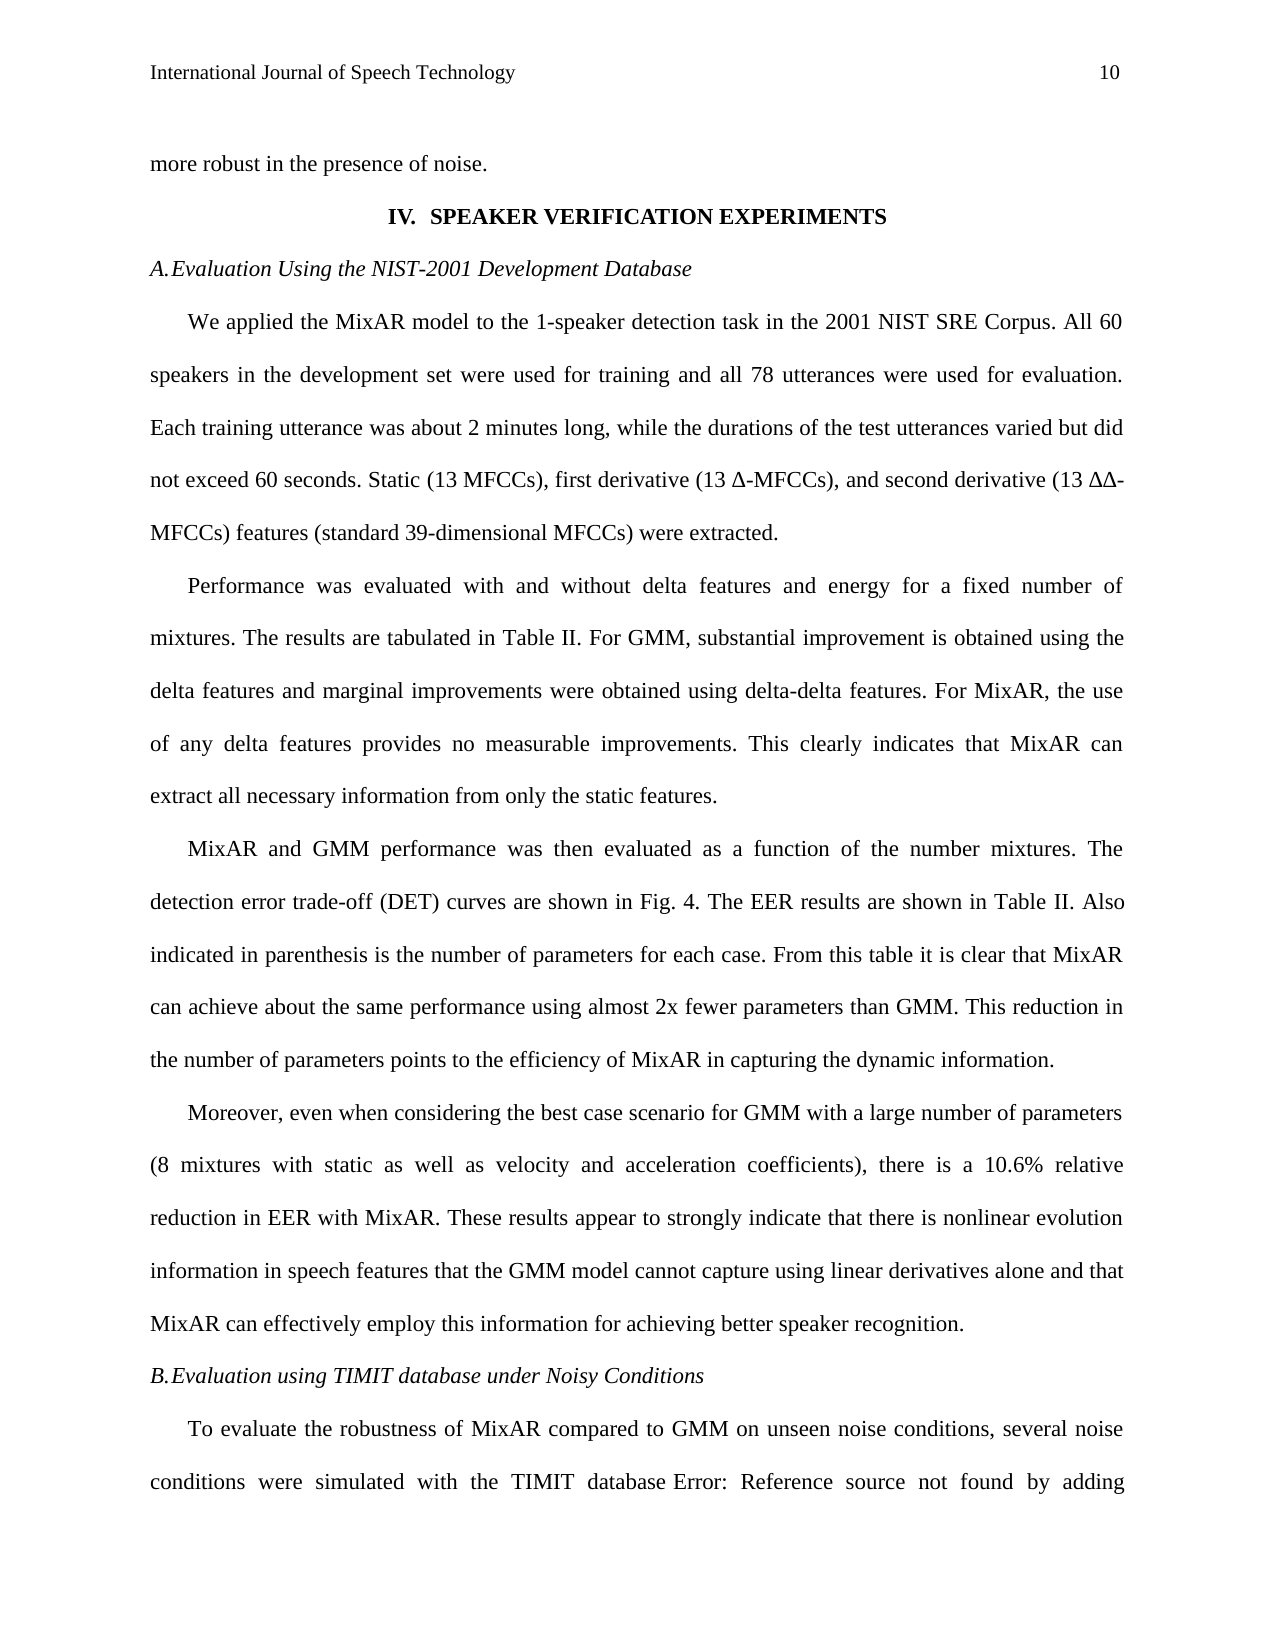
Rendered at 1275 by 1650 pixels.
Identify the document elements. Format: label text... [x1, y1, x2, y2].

text Moreover, even when considering the best case scenario for GMM with a large number of parameters (8 mixtures with static as well as velocity and acceleration coefficients), there is a 10.6% relative reduction in EER with MixAR. These results appear to strongly indicate that there is nonlinear evolution information in speech features that the GMM model cannot capture using linear derivatives alone and that MixAR can effectively employ this information for achieving better speaker recognition. [150, 1099, 1125, 1336]
text Performance was evaluated with and without delta features and energy for a fixed number of mixtures. The results are tabulated in Table II. For GMM, substantial improvement is obtained using the delta features and marginal improvements were obtained using delta-delta features. For MixAR, the use of any delta features provides no measurable improvements. This clearly indicates that MixAR can extract all necessary information from only the static features. [150, 572, 1125, 809]
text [150, 150, 1125, 176]
subtitle Evaluation Using the NIST-2001 Development Database [150, 255, 1125, 282]
text MixAR and GMM performance was then evaluated as a function of the number mixtures. The detection error trade-off (DET) curves are shown in Fig. 4. The EER results are shown in Table II. Also indicated in parenthesis is the number of parameters for each case. From this table it is clear that MixAR can achieve about the same performance using almost 2x fewer parameters than GMM. This reduction in the number of parameters points to the efficiency of MixAR in capturing the dynamic information. [150, 835, 1125, 1072]
text We applied the MixAR model to the 1-speaker detection task in the 2001 NIST SRE Corpus. All 60 speakers in the development set were used for training and all 78 utterances were used for evaluation. Each training utterance was about 2 minutes long, while the durations of the test utterances varied but did not exceed 60 seconds. Static (13 MFCCs), first derivative (13 ∆-MFCCs), and second derivative (13 ∆∆-MFCCs) features (standard 39-dimensional MFCCs) were extracted. [150, 308, 1125, 545]
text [150, 1415, 1125, 1494]
subtitle Evaluation using TIMIT database under Noisy Conditions [150, 1362, 1125, 1389]
subtitle Speaker Verification Experiments [150, 203, 1125, 229]
